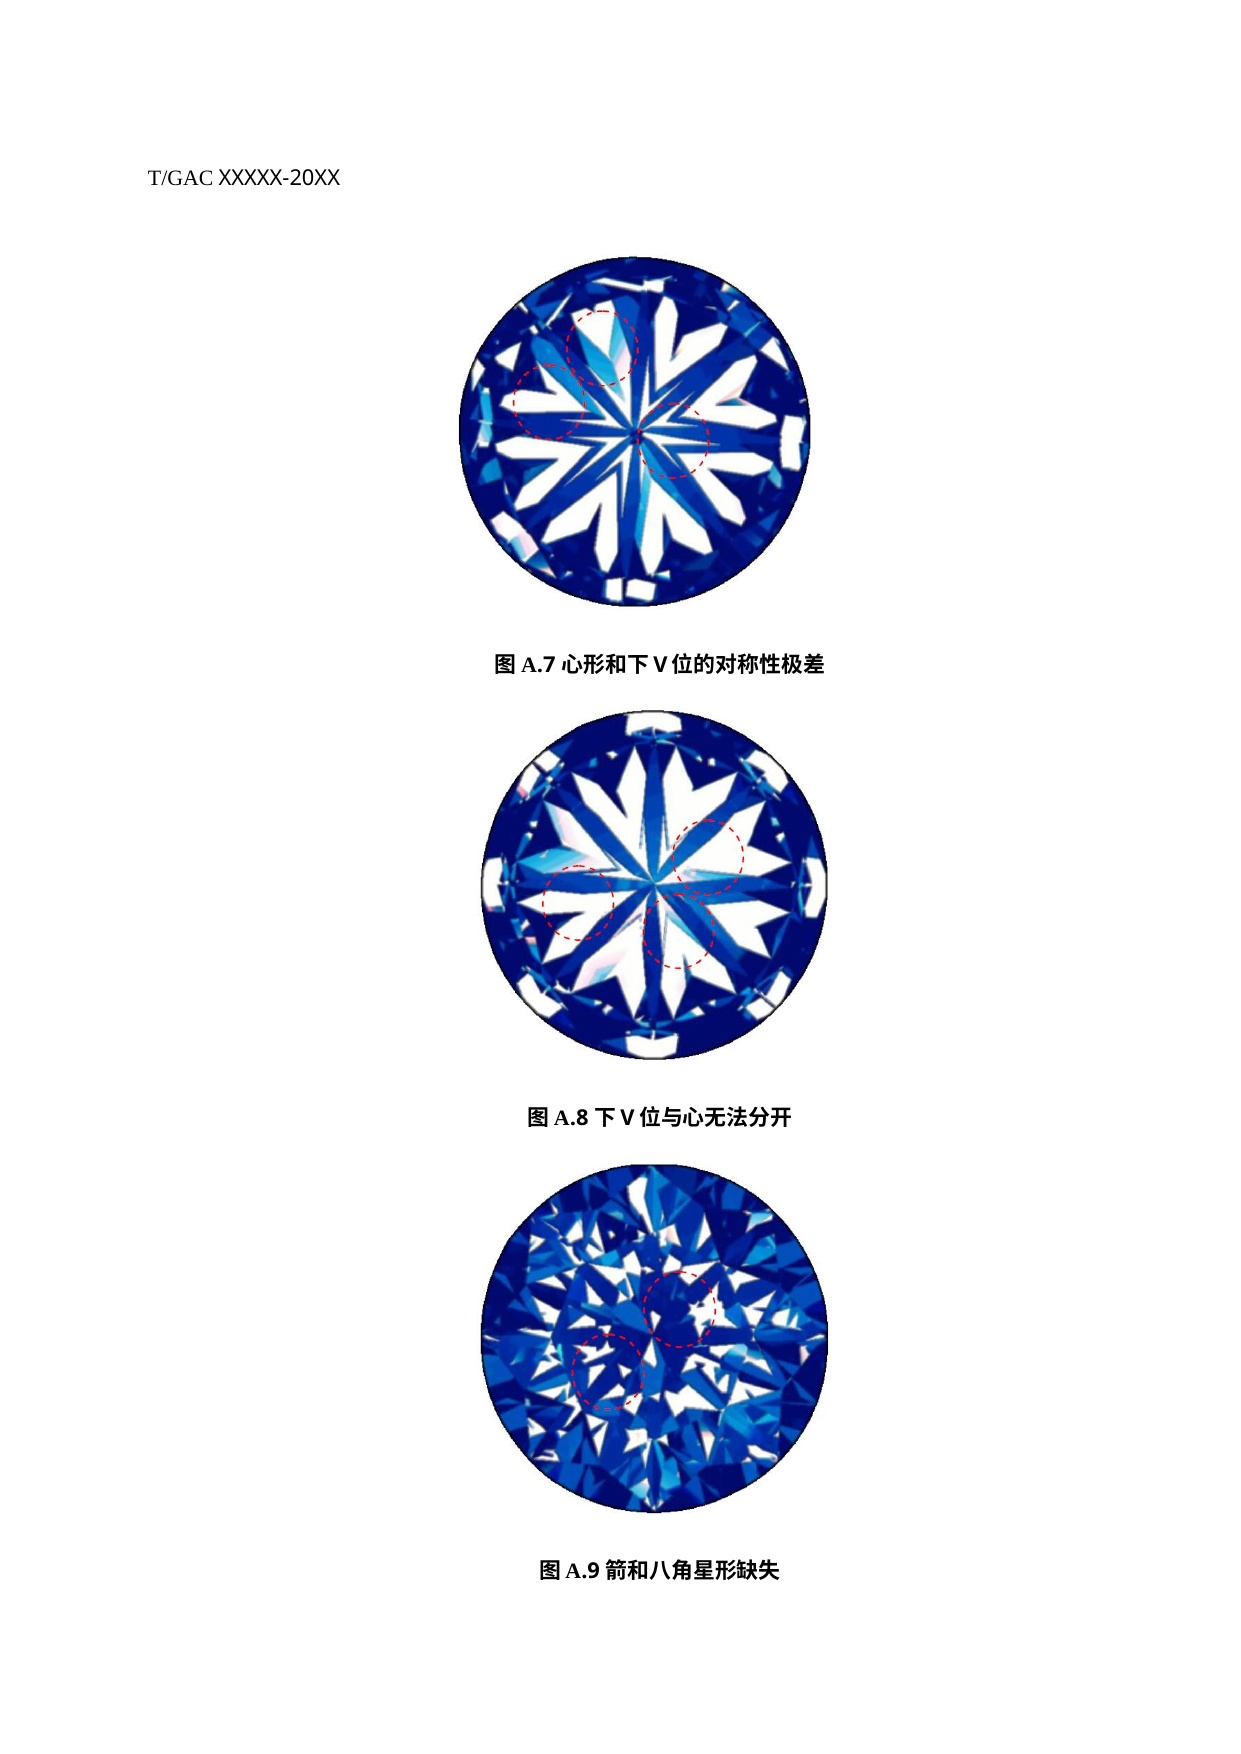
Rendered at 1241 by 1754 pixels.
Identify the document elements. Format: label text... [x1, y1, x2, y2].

picture [476, 1161, 831, 1516]
picture [477, 708, 830, 1062]
picture [457, 254, 813, 609]
text 图A.8 下V位与心无法分开 [148, 1100, 1172, 1132]
text T/GAC XXXXX-20XX [148, 161, 1172, 193]
text 图A.7 心形和下V位的对称性极差 [148, 646, 1172, 679]
text 图A.9 箭和八角星形缺失 [148, 1553, 1172, 1586]
